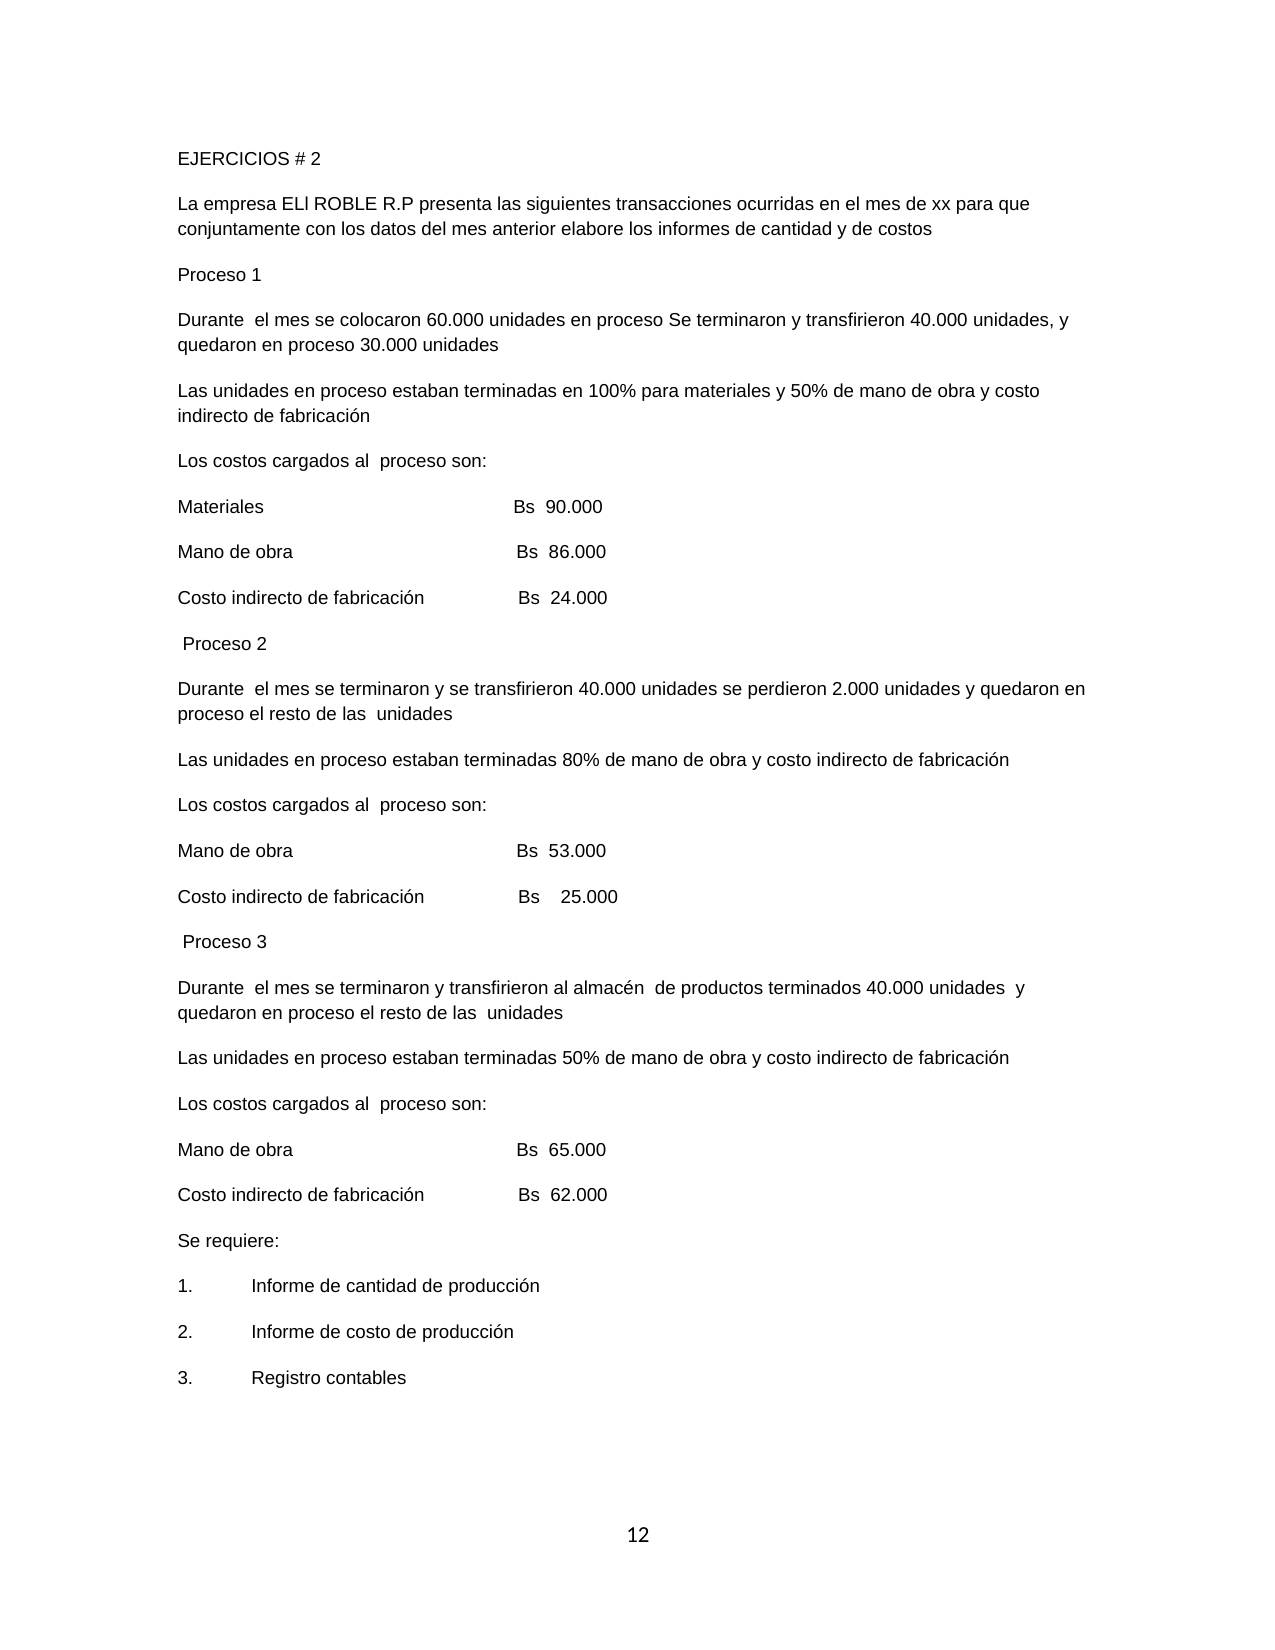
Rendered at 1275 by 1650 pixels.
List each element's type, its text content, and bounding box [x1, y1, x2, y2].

text Costo indirecto de fabricación Bs 24.000 [177, 587, 1098, 608]
text Los costos cargados al proceso son: [177, 450, 1098, 472]
text La empresa ELl ROBLE R.P presenta las siguientes transacciones ocurridas en el mes de xx para que conjuntamente con los datos del mes anterior elabore los informes de cantidad y de costos [177, 193, 1098, 239]
text Los costos cargados al proceso son: [177, 794, 1098, 816]
text Materiales Bs 90.000 [177, 496, 1098, 517]
text Proceso 3 [177, 931, 1098, 953]
text 2. Informe de costo de producción [177, 1321, 1098, 1342]
text Mano de obra Bs 65.000 [177, 1138, 1098, 1160]
text EJERCICIOS # 2 [177, 148, 1098, 169]
text Proceso 2 [177, 633, 1098, 654]
text Costo indirecto de fabricación Bs 25.000 [177, 886, 1098, 907]
text Proceso 1 [177, 264, 1098, 285]
text Durante el mes se colocaron 60.000 unidades en proceso Se terminaron y transfirieron 40.000 unidades, y quedaron en proceso 30.000 unidades [177, 309, 1098, 356]
text Durante el mes se terminaron y transfirieron al almacén de productos terminados 40.000 unidades y quedaron en proceso el resto de las unidades [177, 977, 1098, 1023]
text Durante el mes se terminaron y se transfirieron 40.000 unidades se perdieron 2.000 unidades y quedaron en proceso el resto de las unidades [177, 678, 1098, 724]
text Costo indirecto de fabricación Bs 62.000 [177, 1184, 1098, 1206]
text Mano de obra Bs 86.000 [177, 541, 1098, 563]
text 1. Informe de cantidad de producción [177, 1275, 1098, 1297]
text Se requiere: [177, 1230, 1098, 1251]
text 3. Registro contables [177, 1367, 1098, 1388]
text Las unidades en proceso estaban terminadas en 100% para materiales y 50% de mano de obra y costo indirecto de fabricación [177, 380, 1098, 426]
text Mano de obra Bs 53.000 [177, 840, 1098, 861]
text Las unidades en proceso estaban terminadas 80% de mano de obra y costo indirecto de fabricación [177, 749, 1098, 770]
text Las unidades en proceso estaban terminadas 50% de mano de obra y costo indirecto de fabricación [177, 1047, 1098, 1069]
text Los costos cargados al proceso son: [177, 1093, 1098, 1114]
